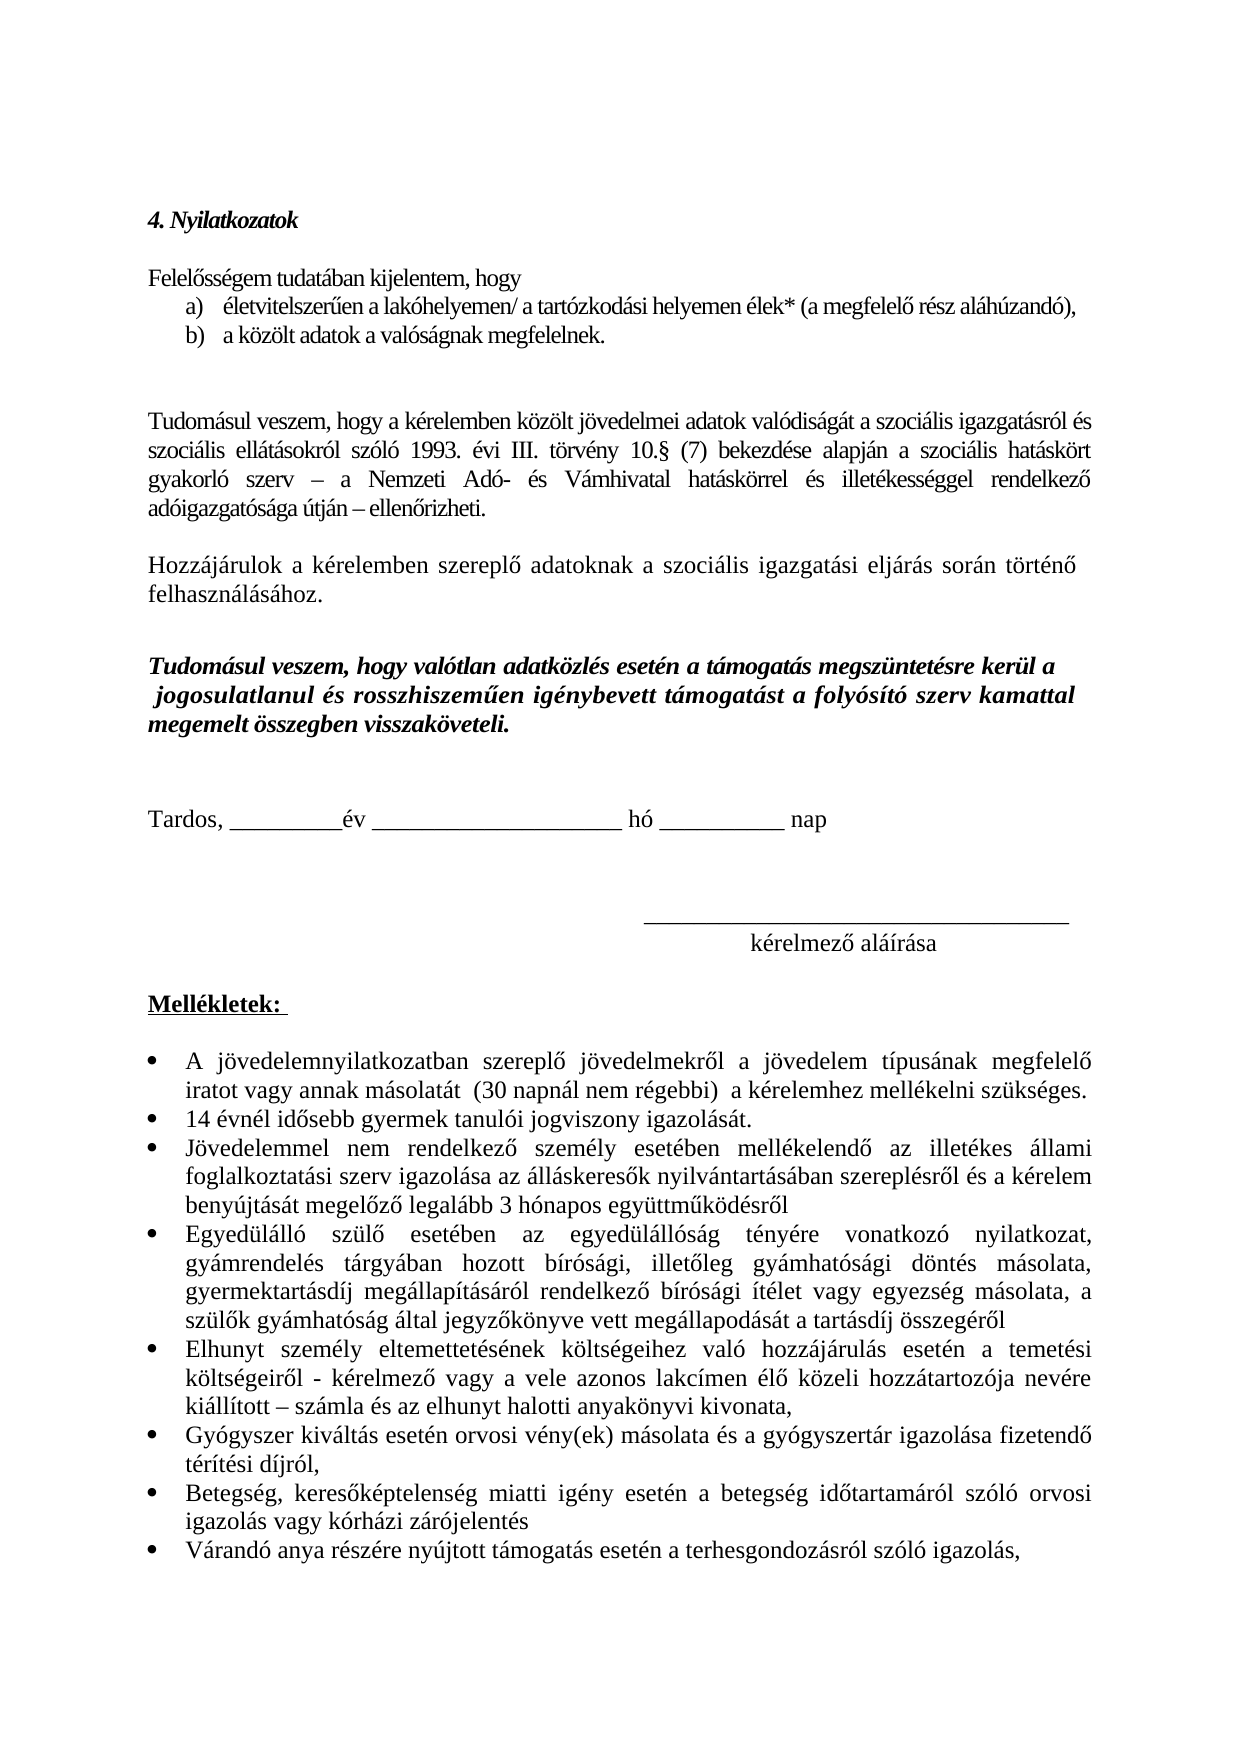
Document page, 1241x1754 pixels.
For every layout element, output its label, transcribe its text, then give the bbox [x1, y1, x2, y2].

list Elhunyt személy eltemettetésének költségeihez való hozzájárulás esetén a temetési költségeiről - kérelmező vagy a vele azonos lakcímen élő közeli hozzátartozója nevére kiállított – számla és az elhunyt halotti anyakönyvi kivonata, [148, 1334, 1093, 1420]
text 4. Nyilatkozatok [148, 205, 1093, 234]
text Hozzájárulok a kérelemben szereplő adatoknak a szociális igazgatási eljárás során történő felhasználásához. [148, 550, 1078, 608]
list a közölt adatok a valóságnak megfelelnek. [185, 320, 1093, 349]
list Várandó anya részére nyújtott támogatás esetén a terhesgondozásról szóló igazolás, [148, 1535, 1093, 1564]
text __________________________________ [163, 901, 1093, 927]
text Tardos, _________év ____________________ hó __________ nap [148, 806, 1093, 832]
list Jövedelemmel nem rendelkező személy esetében mellékelendő az illetékes állami foglalkoztatási szerv igazolása az álláskeresők nyilvántartásában szereplésről és a kérelem benyújtását megelőző legalább 3 hónapos együttműködésről [148, 1133, 1093, 1219]
text Tudomásul veszem, hogy valótlan adatközlés esetén a támogatás megszüntetésre kerül a jogosulatlanul és rosszhiszeműen igénybevett támogatást a folyósító szerv kamattal megemelt összegben visszaköveteli. [148, 651, 1078, 738]
text Felelősségem tudatában kijelentem, hogy [148, 263, 1093, 291]
text Mellékletek: [148, 989, 1093, 1018]
list Egyedülálló szülő esetében az egyedülállóság tényére vonatkozó nyilatkozat, gyámrendelés tárgyában hozott bírósági, illetőleg gyámhatósági döntés másolata, gyermektartásdíj megállapításáról rendelkező bírósági ítélet vagy egyezség másolata, a szülők gyámhatóság által jegyzőkönyve vett megállapodását a tartásdíj összegéről [148, 1219, 1093, 1334]
text Tudomásul veszem, hogy a kérelemben közölt jövedelmei adatok valódiságát a szociális igazgatásról és szociális ellátásokról szóló 1993. évi III. törvény 10.§ (7) bekezdése alapján a szociális hatáskört gyakorló szerv – a Nemzeti Adó- és Vámhivatal hatáskörrel és illetékességgel rendelkező adóigazgatósága útján – ellenőrizheti. [148, 406, 1093, 521]
list életvitelszerűen a lakóhelyemen/ a tartózkodási helyemen élek* (a megfelelő rész aláhúzandó), [185, 291, 1093, 320]
text kérelmező aláírása [163, 931, 1093, 956]
list Betegség, keresőképtelenség miatti igény esetén a betegség időtartamáról szóló orvosi igazolás vagy kórházi zárójelentés [148, 1478, 1093, 1535]
list Gyógyszer kiváltás esetén orvosi vény(ek) másolata és a gyógyszertár igazolása fizetendő térítési díjról, [148, 1420, 1093, 1478]
list A jövedelemnyilatkozatban szereplő jövedelmekről a jövedelem típusának megfelelő iratot vagy annak másolatát (30 napnál nem régebbi) a kérelemhez mellékelni szükséges. [148, 1046, 1093, 1104]
list 14 évnél idősebb gyermek tanulói jogviszony igazolását. [148, 1104, 1093, 1133]
